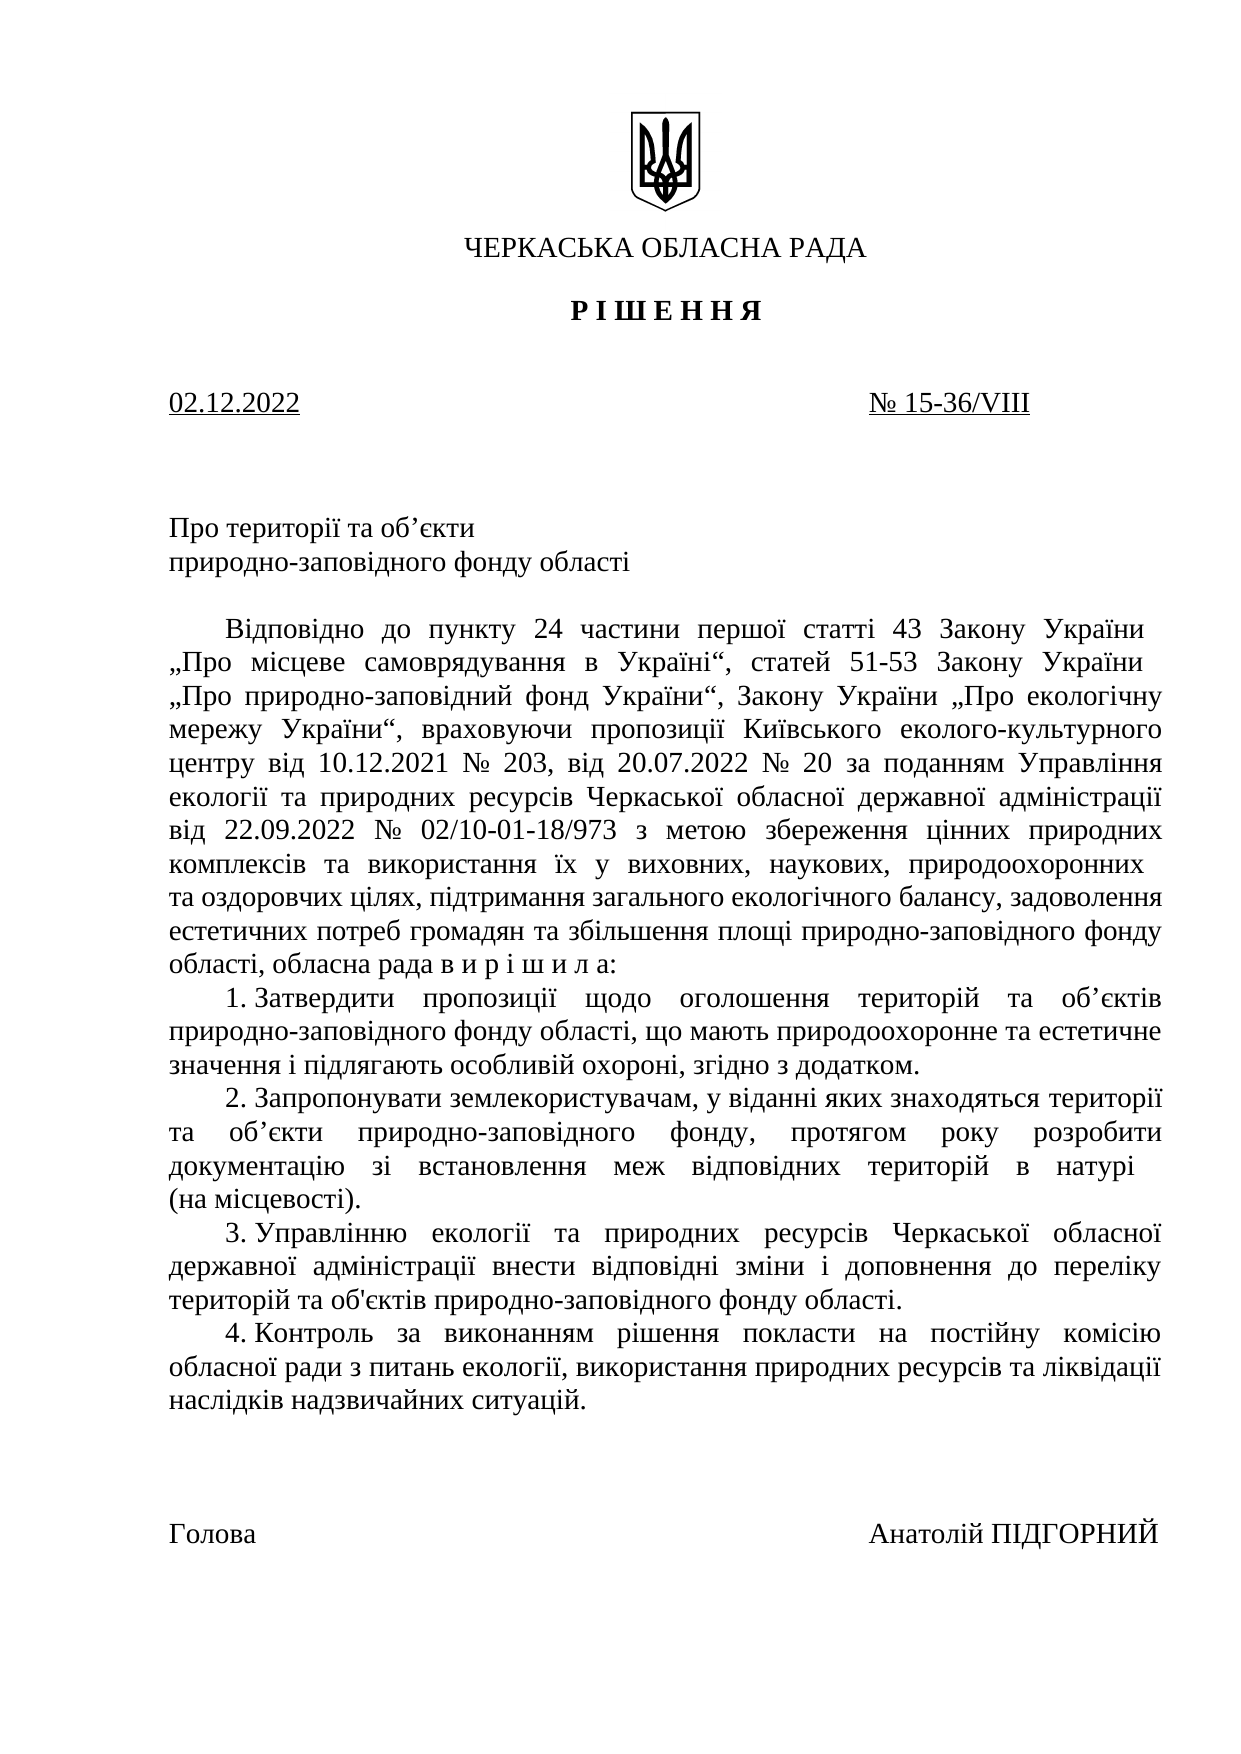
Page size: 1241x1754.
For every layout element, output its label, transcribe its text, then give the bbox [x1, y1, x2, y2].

text природно-заповідного фонду області [169, 544, 1162, 577]
text 4. Контроль за виконанням рішення покласти на постійну комісію обласної ради з питань екології, використання природних ресурсів та ліквідації наслідків надзвичайних ситуацій. [169, 1315, 1162, 1416]
picture [608, 93, 723, 230]
text Про території та об’єкти [169, 510, 1162, 544]
text ЧЕРКАСЬКА ОБЛАСНА РАДА [169, 230, 1162, 263]
text 2. Запропонувати землекористувачам, у віданні яких знаходяться території та об’єкти природно-заповідного фонду, протягом року розробити документацію зі встановлення меж відповідних територій в натурі (на місцевості). [169, 1081, 1162, 1215]
text 3. Управлінню екології та природних ресурсів Черкаської обласної державної адміністрації внести відповідні зміни і доповнення до переліку територій та об'єктів природно-заповідного фонду області. [169, 1215, 1162, 1315]
text Р І Ш Е Н Н Я [169, 293, 1163, 326]
text Відповідно до пункту 24 частини першої статті 43 Закону України „Про місцеве самоврядування в Україні“, статей 51-53 Закону України „Про природно-заповідний фонд України“, Закону України „Про екологічну мережу України“, враховуючи пропозиції Київського еколого-культурного центру від 10.12.2021 № 203, від 20.07.2022 № 20 за поданням Управління екології та природних ресурсів Черкаської обласної державної адміністрації від 22.09.2022 № 02/10-01-18/973 з метою збереження цінних природних комплексів та використання їх у виховних, наукових, природоохоронних та оздоровчих цілях, підтримання загального екологічного балансу, задоволення естетичних потреб громадян та збільшення площі природно-заповідного фонду області, обласна рада в и р і ш и л а: [169, 611, 1162, 980]
text 02.12.2022 № 15-36/VIII [169, 385, 1163, 418]
text 1. Затвердити пропозиції щодо оголошення територій та об’єктів природно-заповідного фонду області, що мають природоохоронне та естетичне значення і підлягають особливій охороні, згідно з додатком. [169, 980, 1162, 1081]
text Голова Анатолій ПІДГОРНИЙ [169, 1517, 1162, 1550]
